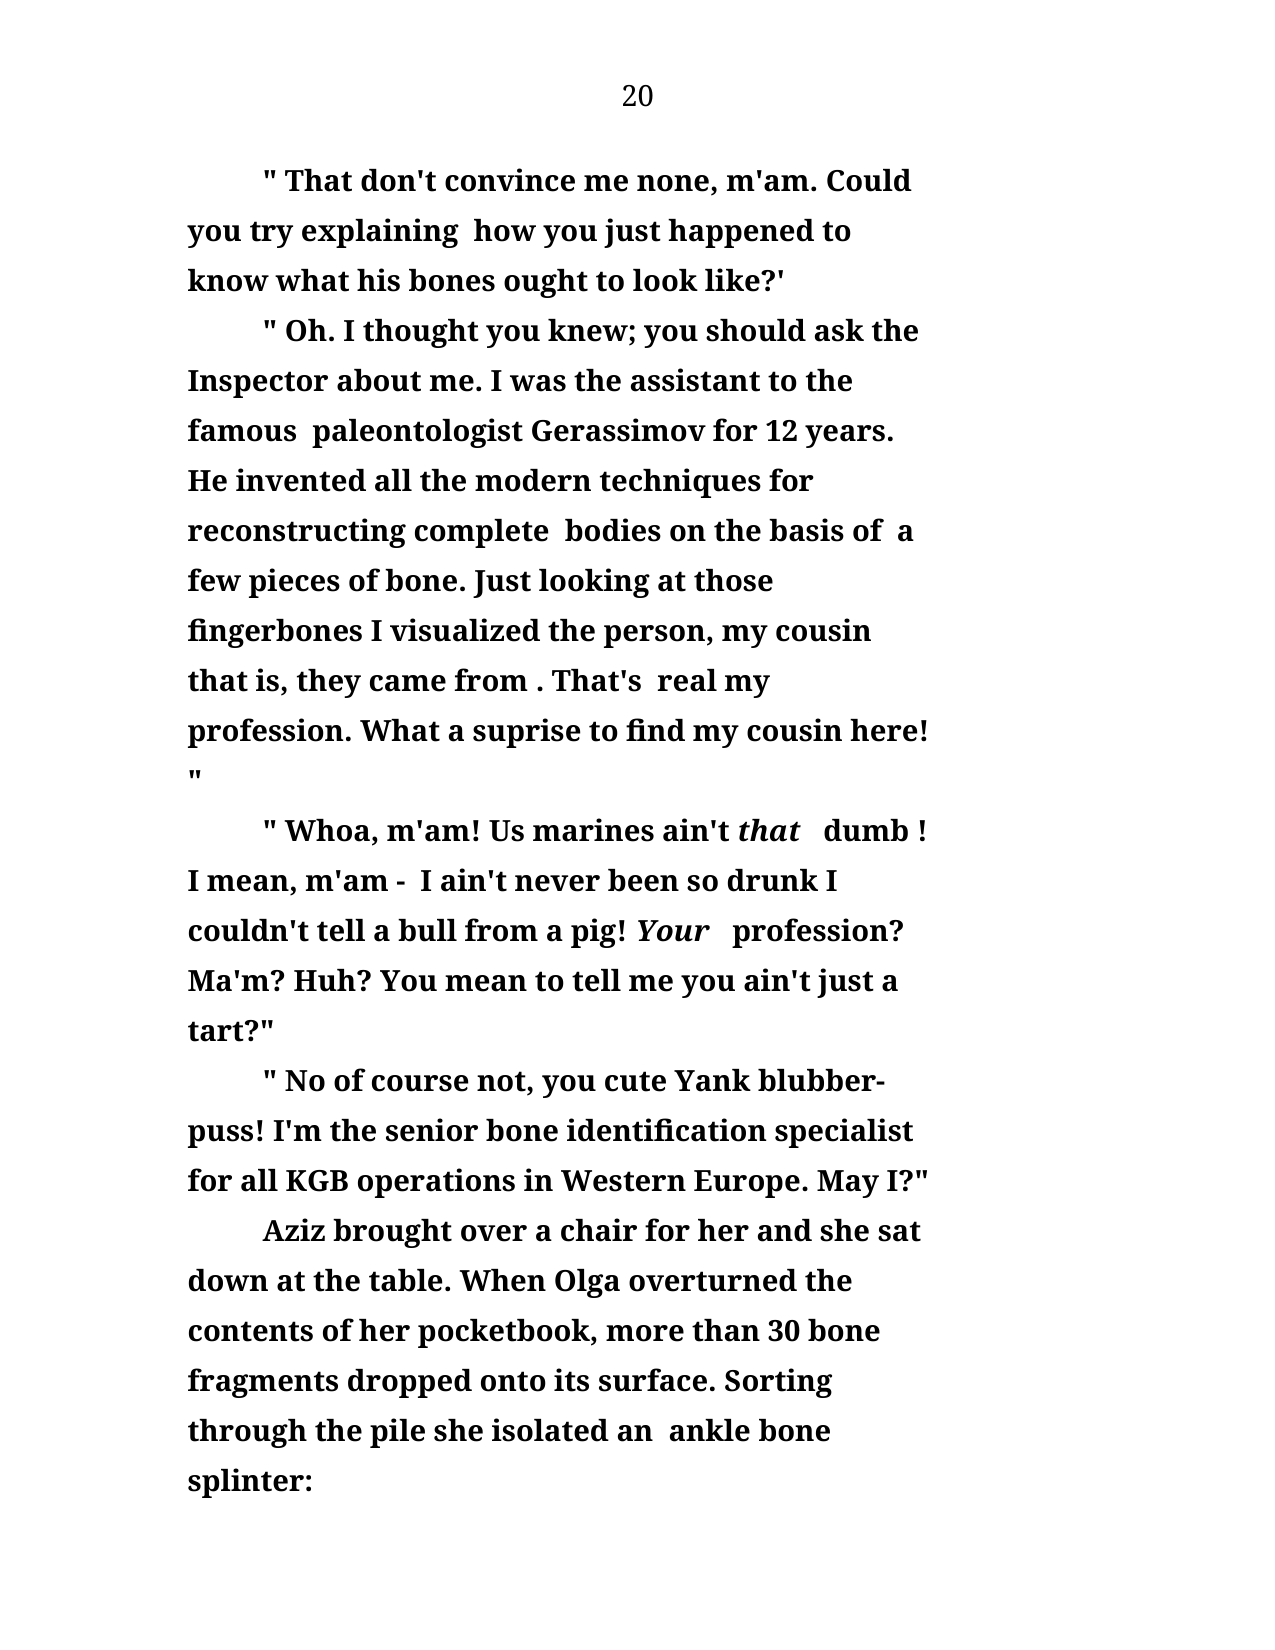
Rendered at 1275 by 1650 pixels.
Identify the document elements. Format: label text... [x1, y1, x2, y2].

text " That don't convince me none, m'am. Could you try explaining how you just happened to know what his bones ought to look like?' [187, 150, 937, 300]
text " Whoa, m'am! Us marines ain't that dumb ! I mean, m'am - I ain't never been so drunk I couldn't tell a bull from a pig! Your profession? Ma'm? Huh? You mean to tell me you ain't just a tart?" [187, 800, 937, 1050]
text " No of course not, you cute Yank blubber-puss! I'm the senior bone identification specialist for all KGB operations in Western Europe. May I?" [187, 1050, 937, 1200]
text Aziz brought over a chair for her and she sat down at the table. When Olga overturned the contents of her pocketbook, more than 30 bone fragments dropped onto its surface. Sorting through the pile she isolated an ankle bone splinter: [187, 1200, 937, 1500]
text " Oh. I thought you knew; you should ask the Inspector about me. I was the assistant to the famous paleontologist Gerassimov for 12 years. He invented all the modern techniques for reconstructing complete bodies on the basis of a few pieces of bone. Just looking at those fingerbones I visualized the person, my cousin that is, they came from . That's real my profession. What a suprise to find my cousin here! " [187, 300, 937, 800]
